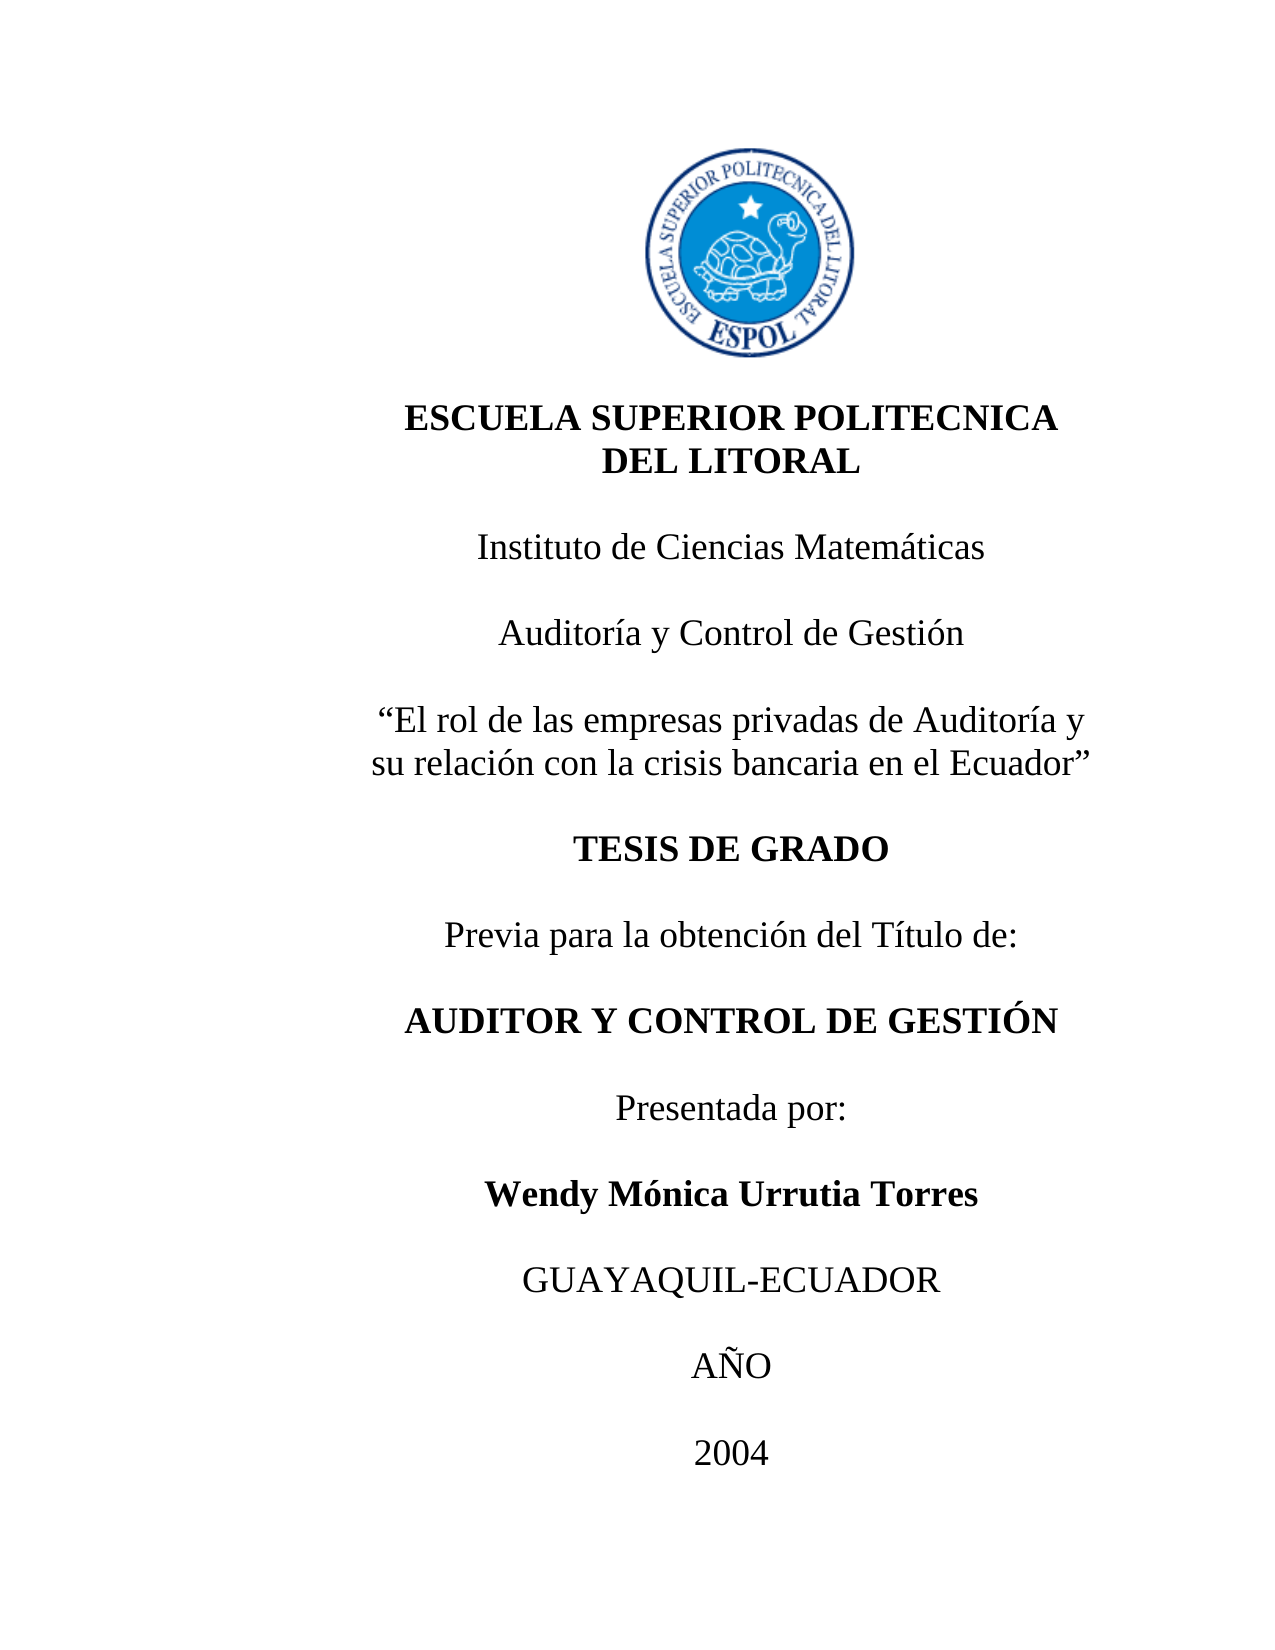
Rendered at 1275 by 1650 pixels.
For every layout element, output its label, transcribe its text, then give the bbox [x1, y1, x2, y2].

text AUDITOR Y CONTROL DE GESTIÓN [365, 999, 1098, 1042]
text TESIS DE GRADO [365, 826, 1098, 869]
text Auditoría y Control de Gestión [365, 611, 1098, 654]
text Presentada por: [365, 1085, 1098, 1128]
text Instituto de Ciencias Matemáticas [365, 524, 1098, 568]
text Previa para la obtención del Título de: [365, 913, 1098, 956]
text GUAYAQUIL-ECUADOR [365, 1258, 1098, 1301]
text “El rol de las empresas privadas de Auditoría y su relación con la crisis bancaria en el Ecuador” [365, 697, 1098, 783]
text AÑO [365, 1344, 1098, 1387]
text 2004 [660, 1430, 1098, 1473]
text Wendy Mónica Urrutia Torres [365, 1171, 1098, 1214]
picture [641, 147, 870, 367]
text ESCUELA SUPERIOR POLITECNICA DEL LITORAL [365, 395, 1098, 481]
